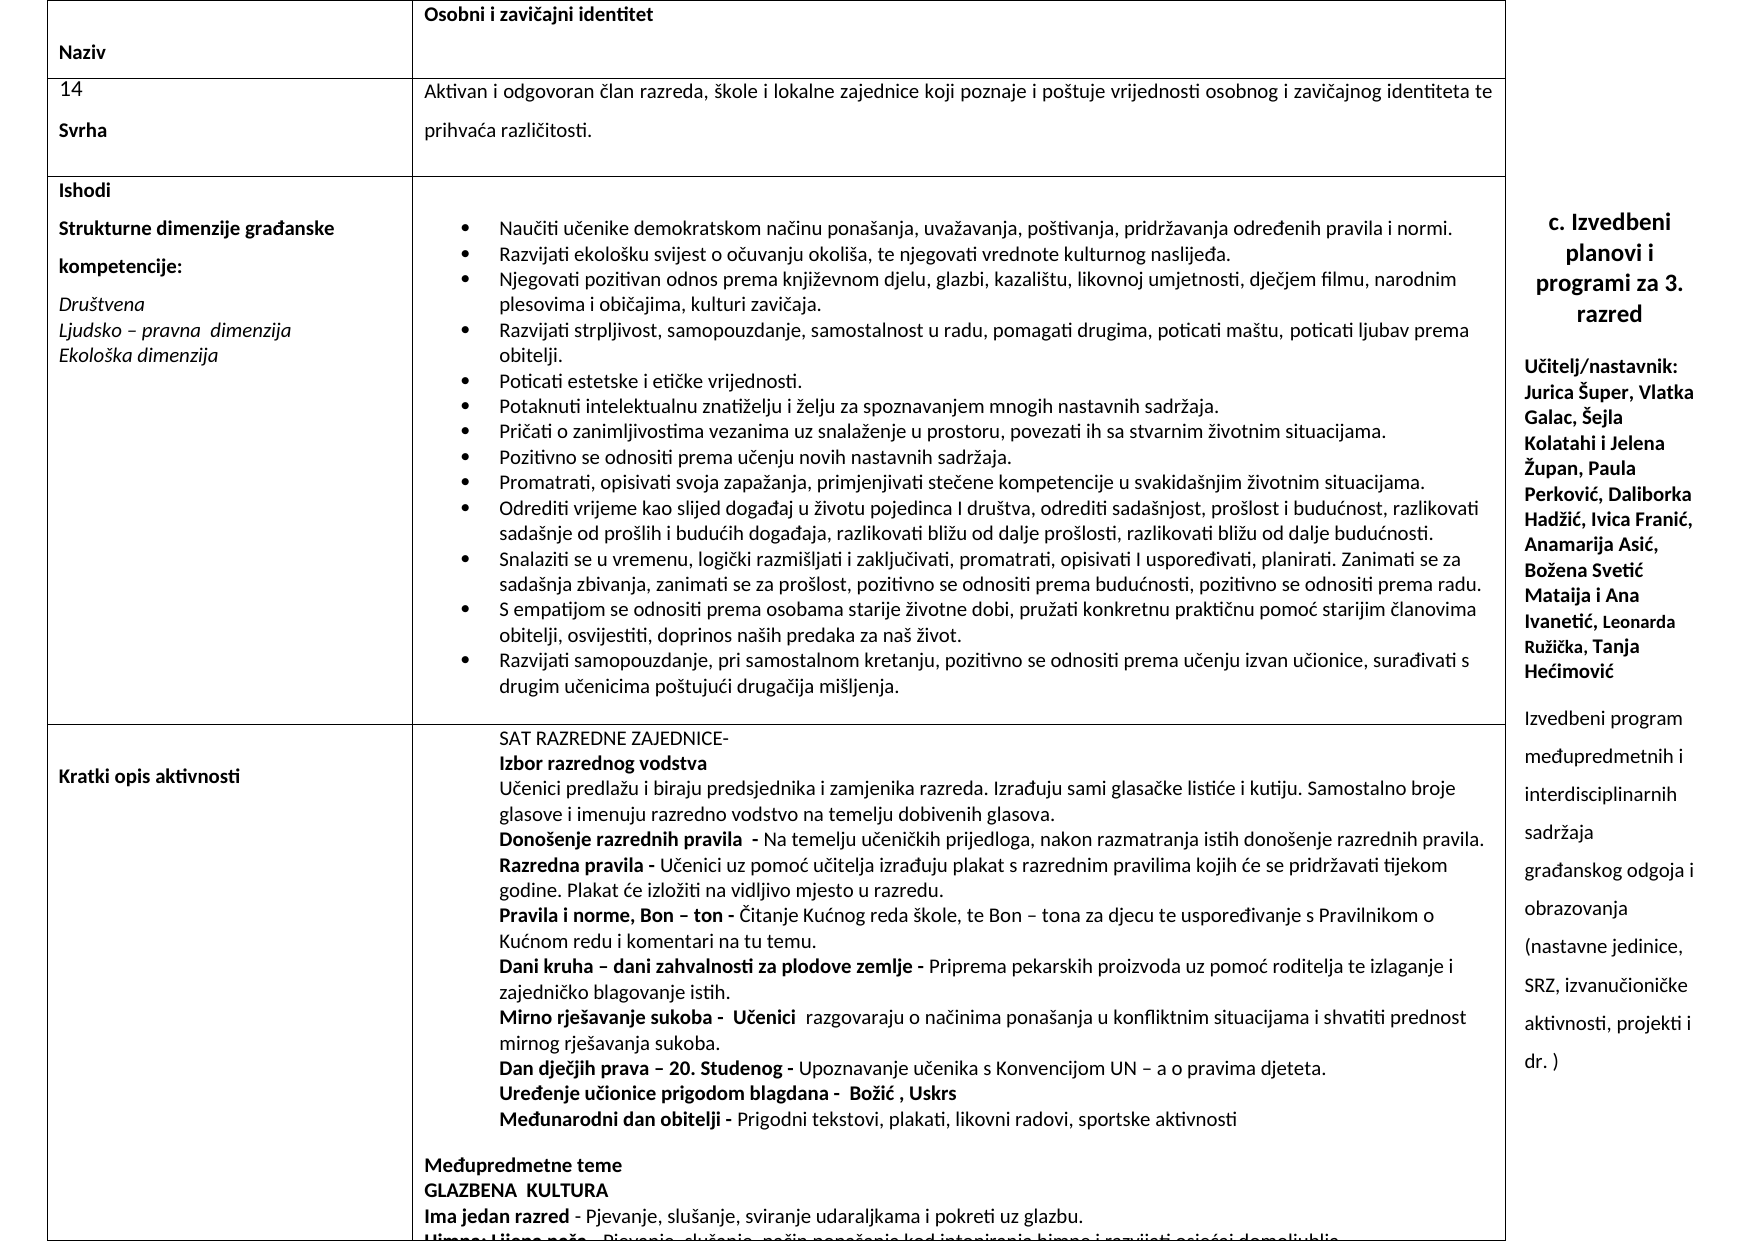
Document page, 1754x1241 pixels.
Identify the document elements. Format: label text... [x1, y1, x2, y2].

text c. Izvedbeni planovi i programi za 3. razred [1506, 206, 1695, 328]
text Učitelj/nastavnik: Jurica Šuper, Vlatka Galac, Šejla Kolatahi i Jelena Župan, Paula Perković, Daliborka Hadžić, Ivica Franić, Anamarija Asić, Božena Svetić Mataija i Ana Ivanetić, Leonarda Ružička, Tanja Hećimović [1506, 354, 1695, 684]
table_header Naziv [48, 1, 412, 78]
table_header Osobni i zavičajni identitet [413, 1, 1505, 78]
table_cell Aktivan i odgovoran član razreda, škole i lokalne zajednice koji poznaje i poštuje vrijednosti osobnog i zavičajnog identiteta te prihvaća različitosti. [413, 79, 1505, 176]
table_cell Kratki opis aktivnosti [48, 725, 412, 1240]
text Izvedbeni program međupredmetnih i interdisciplinarnih sadržaja građanskog odgoja i obrazovanja (nastavne jedinice, SRZ, izvanučioničke aktivnosti, projekti i dr. ) [1506, 705, 1695, 1073]
table_cell SAT RAZREDNE ZAJEDNICE- Izbor razrednog vodstva Učenici predlažu i biraju predsjednika i zamjenika razreda. Izrađuju sami glasačke listiće i kutiju. Samostalno broje glasove i imenuju razredno vodstvo na temelju dobivenih glasova. Donošenje razrednih pravila - Na temelju učeničkih prijedloga, nakon razmatranja istih donošenje razrednih pravila. Razredna pravila - Učenici uz pomoć učitelja izrađuju plakat s razrednim pravilima kojih će se pridržavati tijekom godine. Plakat će izložiti na vidljivo mjesto u razredu. Pravila i norme, Bon – ton - Čitanje Kućnog reda škole, te Bon – tona za djecu te uspoređivanje s Pravilnikom o Kućnom redu i komentari na tu temu. Dani kruha – dani zahvalnosti za plodove zemlje - Priprema pekarskih proizvoda uz pomoć roditelja te izlaganje i zajedničko blagovanje istih. Mirno rješavanje sukoba - Učenici razgovaraju o načinima ponašanja u konfliktnim situacijama i shvatiti prednost mirnog rješavanja sukoba. Dan dječjih prava – 20. Studenog - Upoznavanje učenika s Konvencijom UN – a o pravima djeteta. Uređenje učionice prigodom blagdana - Božić , Uskrs Međunarodni dan obitelji - Prigodni tekstovi, plakati, likovni radovi, sportske aktivnosti Međupredmetne teme GLAZBENA KULTURA Ima jedan razred - Pjevanje, slušanje, sviranje udaraljkama i pokreti uz glazbu. Himna: Lijepa naša - Pjevanje, slušanje, način ponašanja kod intoniranja himne i razvijati osjećaj domoljublja. Oda radosti - Slušanje, stjecanje znanja o EU čiji smo član. Naučiti kako se ponašati kod sviranja EU himne. Razvijanje svijesti o pripadnosti i uvažavanju šire zajednice. HRVATSKI JEZIK Lektira - Mato Lovrak: Vlak u snijegu - Razvijati zajedništvo i pripadnost skupini, suradnju i međusobnu pomoć te ukazivati negativne oblike ponašanja unutar zajednice. Aktivnosti će se provesti kroz analizu književnog dijela, te karakterizaciju glavnih likova. Medijska kultura Dječji film: Vlak u snijegu - Usporedba dječjeg filma s romanom za djecu Ezop: Basne - Kroz čitanje i analizu odabranih basni uočavati ljudske mane i nedostatke, te isticati pozitivna i negativna ponašanja, shvatiti pouku. PRIRODA I DRUŠTVO Prošlost, sadašnjost i budućnost -Razumjeti događaje koji su se dogodili u prošlosti (njihovo rođenje, polazak u školu i drugi važni događaji). Razumjeti sadašnjost – događaji kojima sada svjedoče. Razumjeti budućnost – događaji koji će se tek dogoditi ( koju će srednju školu upisati, što žele biti kad odrastu)… Preci i potomci - Shvatiti pojmove kroz obiteljske albume, obiteljska stabla i razvijati osjećaj zajedništva i pripadnosti obitelji TZK Sportska natjecanja - Razvijanje natjecateljskog duha, sportskog ponašanja, osjećaja pripadnosti skupini i poštivanje protivnika u igri, te pravila igre. VJERONAUK Doček svetog Nikole - Kroz prigodni program obilježiti blagdan svetog Nikole. Uskrs - Izrada čestitki i shvaćanje važnosti Uskrsa kao obiteljskog blagdana. ENGLESKI JEZIK Božić - Merry Christmas ( Čestit Božić) -Opisati božićne običaje u Hrvatskoj i svijetu. Pjevati prigodne pjesme, napisati čestitku. Uskrs - Happy Easter (Sretan Uskrs) - Opisati uskršnje običaje u Hrvatskoj i svijetu. Pjevati prigodne pjesme, napisati čestitku. LIKOVNA KULTURA Izrada božićnih ukrasa i čestitki - Izrada i izlaganje čestitki i prigodno ukrašavanje učionice i hodnika škole. Izvanučionička nastava Kazališne predstave (tri kroz godinu) -Razvijati ljubav prema kazališnoj umjetnosti, kulturno ponašanje za vrijeme predstava (Bon – ton). Posjet vojarni „ Eugen Kvaternik“ - Povodom 23. obljetnice osnivanja 9. GB „Vukovi“. - Razvijati domoljublje, upoznavanje povijesti Domovinskog rata, upoznati oružja i prometna sredstva koja su se koristila u Domovinskom ratu. Međunarodni dan pješačenja (15.10.) - Razvijati svijest o potrebi za kretanjem i boravku u prirodi, te očuvanju čistog i zdravog okoliša (Oštra, Jasikovac). Posjet Gradskoj knjižnici - Stjecanje čitalačkih navika, razvijanje ljubavi prema pisanoj riječi, stjecanje navika kulturnog ponašanja u prostorijama knjižnice, svijest o čuvanju posuđenih knjiga. Posjet Muzeju Lika - Razgled zavičajne zbirke, etnografske i arheološke zbirke. Razvijati pozitivan odnos prema vrednotama iz prošlosti zavičaja. Cjelodnevna terenska nastava: Terenska nastava NP Plitvička jezera - Upoznavanje prirodnih ljepota užeg zavičaja, jednog od najljepših svjetskih nacionalnih parkova. Njegovanje ljubavi prema čistom i zdravom okolišu, tradiciji i običajima. Osvijestiti potrebu za kretanjem u prirodi i snalaženje u prostoru. Uočavanje biljnog i životinjskog svijeta. Poštivanje pripadnika drugih naroda i rasa koje dolaze u turističku posjetu. Upoznavanje turizma kao važne gospodarske grane. Izlet u Ogulin – Ivanina kuća bajki (Područne škole Bilaj, Lički Novi, Brušene i Smiljan) Razvijanje ekološke svijesti kod učenika, stjecanje znanja o sadržajima prirodne i kulturne baštine, razvijanje ljubavi prema domovini, narodu i kulturi [413, 725, 1505, 1240]
table_cell Ishodi Strukturne dimenzije građanske kompetencije: Društvena Ljudsko – pravna dimenzija Ekološka dimenzija [48, 177, 412, 724]
table_cell Naučiti učenike demokratskom načinu ponašanja, uvažavanja, poštivanja, pridržavanja određenih pravila i normi. Razvijati ekološku svijest o očuvanju okoliša, te njegovati vrednote kulturnog naslijeđa. Njegovati pozitivan odnos prema književnom djelu, glazbi, kazalištu, likovnoj umjetnosti, dječjem filmu, narodnim plesovima i običajima, kulturi zavičaja. Razvijati strpljivost, samopouzdanje, samostalnost u radu, pomagati drugima, poticati maštu, poticati ljubav prema obitelji. Poticati estetske i etičke vrijednosti. Potaknuti intelektualnu znatiželju i želju za spoznavanjem mnogih nastavnih sadržaja. Pričati o zanimljivostima vezanima uz snalaženje u prostoru, povezati ih sa stvarnim životnim situacijama. Pozitivno se odnositi prema učenju novih nastavnih sadržaja. Promatrati, opisivati svoja zapažanja, primjenjivati stečene kompetencije u svakidašnjim životnim situacijama. Odrediti vrijeme kao slijed događaj u životu pojedinca I društva, odrediti sadašnjost, prošlost i budućnost, razlikovati sadašnje od prošlih i budućih događaja, razlikovati bližu od dalje prošlosti, razlikovati bližu od dalje budućnosti. Snalaziti se u vremenu, logički razmišljati i zaključivati, promatrati, opisivati I uspoređivati, planirati. Zanimati se za sadašnja zbivanja, zanimati se za prošlost, pozitivno se odnositi prema budućnosti, pozitivno se odnositi prema radu. S empatijom se odnositi prema osobama starije životne dobi, pružati konkretnu praktičnu pomoć starijim članovima obitelji, osvijestiti, doprinos naših predaka za naš život. Razvijati samopouzdanje, pri samostalnom kretanju, pozitivno se odnositi prema učenju izvan učionice, surađivati s drugim učenicima poštujući drugačija mišljenja. [413, 177, 1505, 724]
table_cell Svrha [48, 79, 412, 176]
